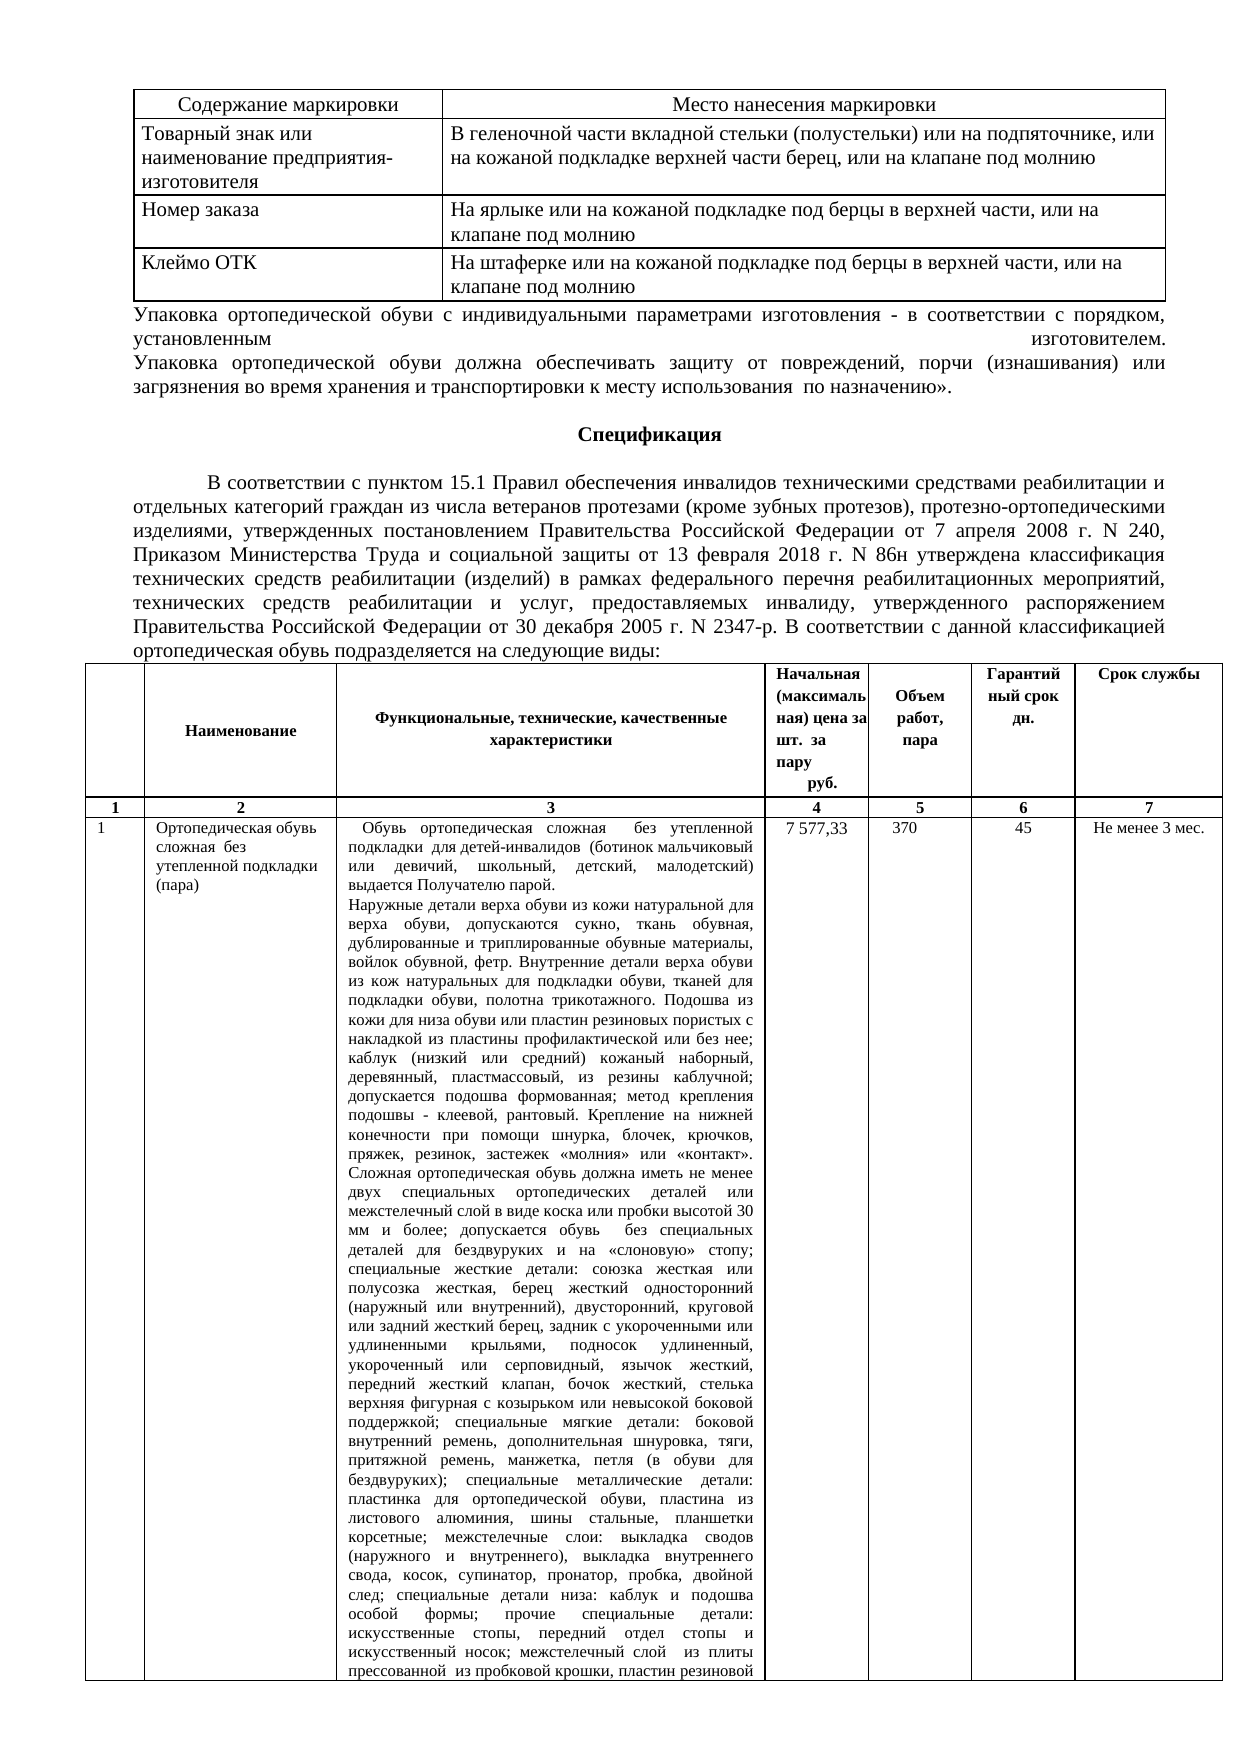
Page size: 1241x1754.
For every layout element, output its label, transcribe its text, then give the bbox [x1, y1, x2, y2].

table_cell 7 577,33 [766, 818, 868, 1680]
table_cell 2 [145, 798, 336, 817]
table_header Место нанесения маркировки [443, 90, 1165, 117]
table_cell На штаферке или на кожаной подкладке под берцы в верхней части, или на клапане под молнию [443, 249, 1165, 300]
text В соответствии с пунктом 15.1 Правил обеспечения инвалидов техническими средствами реабилитации и отдельных категорий граждан из числа ветеранов протезами (кроме зубных протезов), протезно-ортопедическими изделиями, утвержденных постановлением Правительства Российской Федерации от 7 апреля 2008 г. N 240, Приказом Министерства Труда и социальной защиты от 13 февраля 2018 г. N 86н утверждена классификация технических средств реабилитации (изделий) в рамках федерального перечня реабилитационных мероприятий, технических средств реабилитации и услуг, предоставляемых инвалиду, утвержденного распоряжением Правительства Российской Федерации от 30 декабря 2005 г. N 2347-р. В соответствии с данной классификацией ортопедическая обувь подразделяется на следующие виды: [133, 470, 1166, 662]
table_header Объем работ, пара [869, 664, 971, 796]
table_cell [337, 818, 764, 1680]
table_cell 7 [1076, 798, 1222, 817]
text Упаковка ортопедической обуви с индивидуальными параметрами изготовления - в соответствии с порядком, установленным изготовителем. Упаковка ортопедической обуви должна обеспечивать защиту от повреждений, порчи (изнашивания) или загрязнения во время хранения и транспортировки к месту использования по назначению». [133, 302, 1166, 398]
table_header [86, 664, 144, 796]
table_cell Товарный знак или наименование предприятия- изготовителя [135, 119, 442, 194]
table_cell 5 [869, 798, 971, 817]
table_cell В геленочной части вкладной стельки (полустельки) или на подпяточнике, или на кожаной подкладке верхней части берец, или на клапане под молнию [443, 119, 1165, 194]
table_cell Клеймо ОТК [135, 249, 442, 300]
table_cell Не менее 3 мес. [1076, 818, 1222, 1680]
table_cell 3 [337, 798, 764, 817]
table_header Функциональные, технические, качественные характеристики [337, 664, 764, 796]
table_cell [145, 818, 336, 1680]
table_cell 4 [766, 798, 868, 817]
table_cell 45 [972, 818, 1074, 1680]
table_cell 370 [869, 818, 971, 1680]
table_cell 6 [972, 798, 1074, 817]
table_header Наименование [145, 664, 336, 796]
table_cell 1 [86, 818, 144, 1680]
table_header Содержание маркировки [135, 90, 442, 117]
table_header Срок службы [1076, 664, 1222, 796]
table_header Гарантийный срок дн. [972, 664, 1074, 796]
text Спецификация [133, 422, 1166, 446]
table_cell 1 [86, 798, 144, 817]
table_cell На ярлыке или на кожаной подкладке под берцы в верхней части, или на клапане под молнию [443, 196, 1165, 247]
table_cell Номер заказа [135, 196, 442, 247]
table_header Начальная (максимальная) цена за шт. за пару руб. [766, 664, 868, 796]
